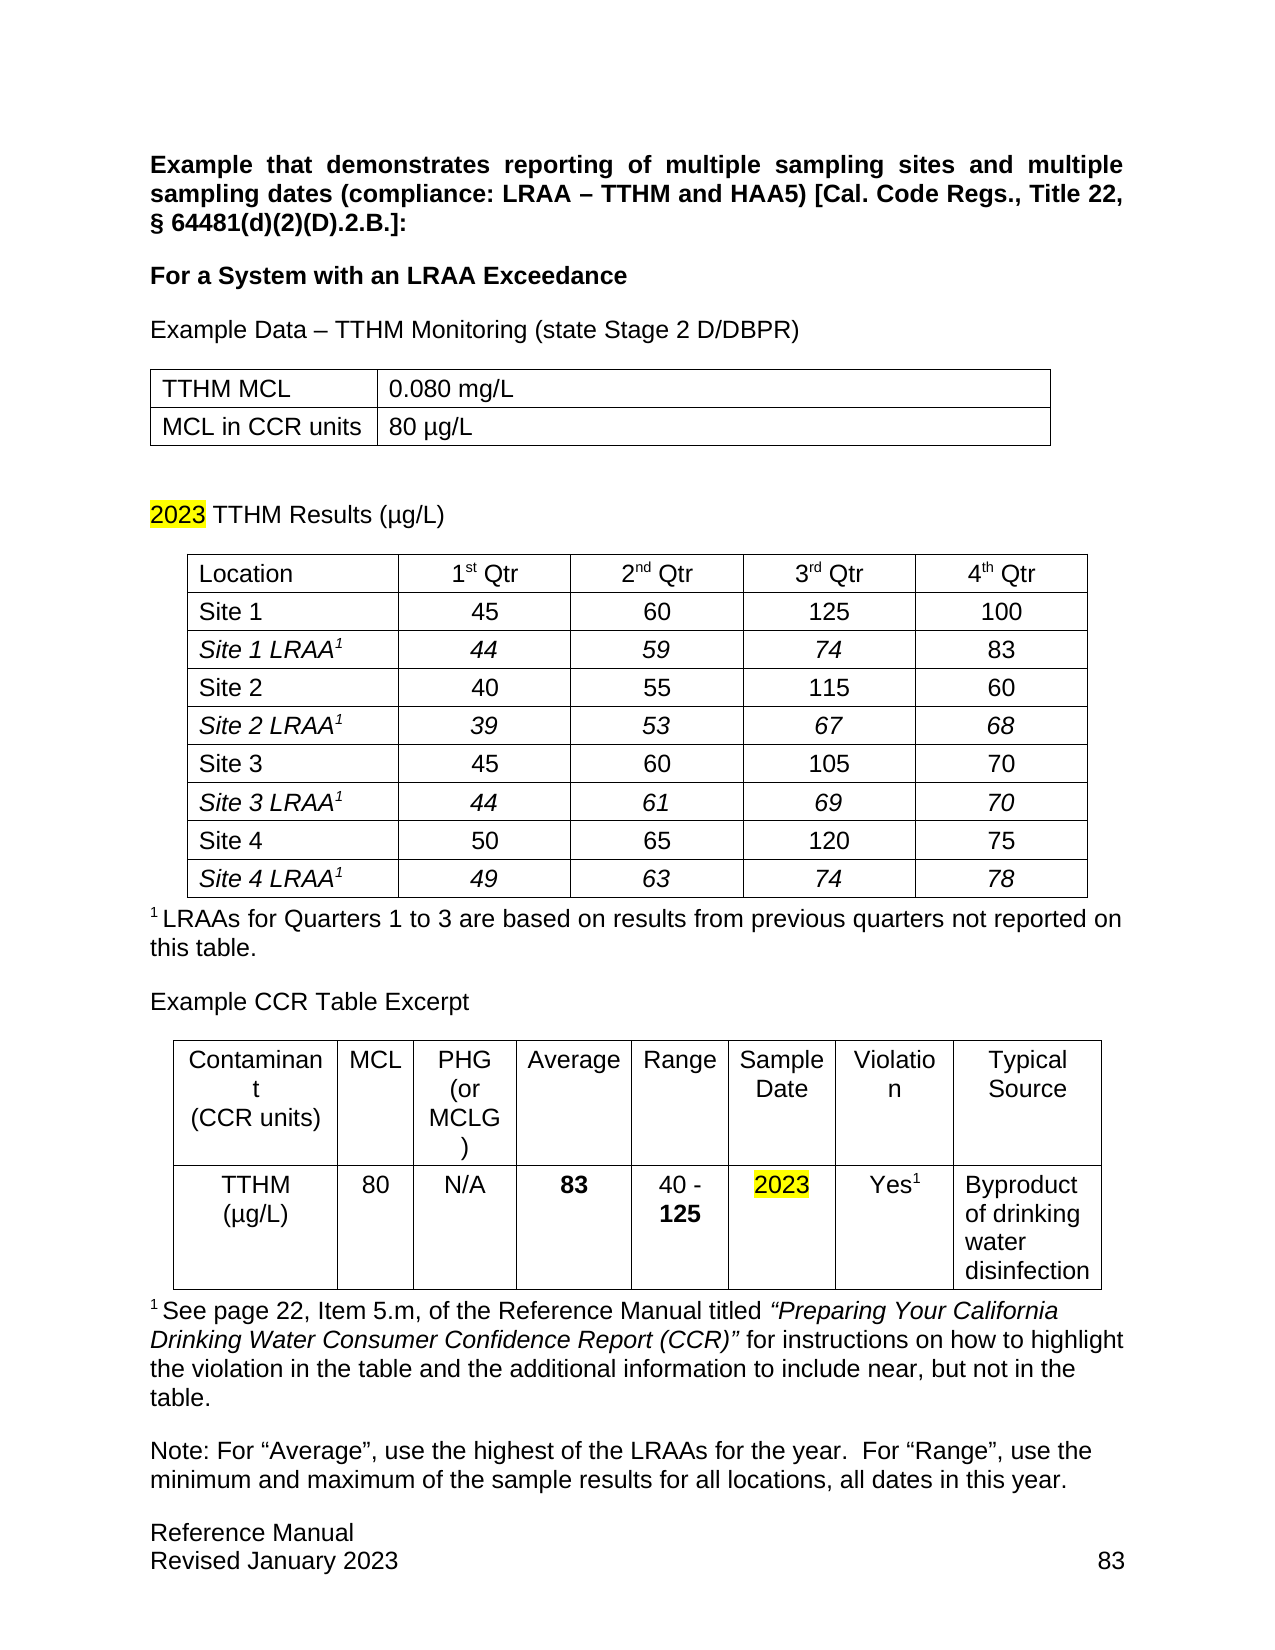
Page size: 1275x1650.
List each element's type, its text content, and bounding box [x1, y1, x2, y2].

table_cell TTHM (µg/L) [174, 1166, 337, 1289]
subtitle For a System with an LRAA Exceedance [150, 261, 1125, 290]
table_cell 40 [399, 669, 570, 706]
table_header PHG (or MCLG) [414, 1041, 516, 1164]
text 2023 TTHM Results (µg/L) [206, 500, 1125, 528]
table_cell 120 [744, 821, 915, 858]
table_cell 55 [571, 669, 743, 706]
table_cell Yes1 [836, 1166, 953, 1289]
table_cell 44 [399, 783, 570, 820]
table_cell 80 µg/L [378, 408, 1050, 445]
table_cell 63 [571, 860, 743, 897]
table_cell Site 3 [188, 745, 398, 782]
subtitle Example that demonstrates reporting of multiple sampling sites and multiple sampling dates (compliance: LRAA – TTHM and HAA5) [Cal. Code Regs., Title 22, § 64481(d)(2)(D).2.B.]: [150, 150, 1125, 236]
table_cell 75 [916, 821, 1087, 858]
table_cell 40 - 125 [632, 1166, 728, 1289]
table_cell 80 [338, 1166, 413, 1289]
table_header Violation [836, 1041, 953, 1164]
table_cell 70 [916, 783, 1087, 820]
table_header Range [632, 1041, 728, 1164]
table_header Typical Source [954, 1041, 1101, 1164]
table_cell 59 [571, 631, 743, 668]
table_cell 60 [571, 593, 743, 630]
table_cell 69 [744, 783, 915, 820]
table_header Sample Date [729, 1041, 835, 1164]
text Example CCR Table Excerpt [150, 986, 1125, 1015]
text Example Data – TTHM Monitoring (state Stage 2 D/DBPR) [150, 315, 1125, 344]
table_header 0.080 mg/L [378, 370, 1050, 407]
table_cell 78 [916, 860, 1087, 897]
table_header Contaminant (CCR units) [174, 1041, 337, 1164]
table_cell Site 3 LRAA1 [188, 783, 398, 820]
table_header 2nd Qtr [571, 555, 743, 592]
text 1 See page 22, Item 5.m, of the Reference Manual titled “Preparing Your California Drinking Water Consumer Confidence Report (CCR)” for instructions on how to highlight the violation in the table and the additional information to include near, but not in the table. [150, 1296, 1125, 1411]
table_header Average [517, 1041, 631, 1164]
table_cell 74 [744, 860, 915, 897]
table_cell 53 [571, 707, 743, 744]
table_cell 2023 [729, 1166, 835, 1289]
table_cell 125 [744, 593, 915, 630]
table_header 4th Qtr [916, 555, 1087, 592]
table_cell 50 [399, 821, 570, 858]
table_cell Site 2 [188, 669, 398, 706]
table_cell 105 [744, 745, 915, 782]
table_header 1st Qtr [399, 555, 570, 592]
table_cell 44 [399, 631, 570, 668]
table_cell 68 [916, 707, 1087, 744]
table_cell Byproduct of drinking water disinfection [954, 1166, 1101, 1289]
table_cell N/A [414, 1166, 516, 1289]
table_cell 61 [571, 783, 743, 820]
table_cell Site 1 LRAA1 [188, 631, 398, 668]
table_cell 74 [744, 631, 915, 668]
table_cell 60 [571, 745, 743, 782]
table_cell Site 4 [188, 821, 398, 858]
table_cell 115 [744, 669, 915, 706]
table_header Location [188, 555, 398, 592]
table_cell 100 [916, 593, 1087, 630]
table_cell 45 [399, 745, 570, 782]
text 1 LRAAs for Quarters 1 to 3 are based on results from previous quarters not reported on this table. [150, 904, 1125, 961]
table_header TTHM MCL [151, 370, 377, 407]
table_cell 39 [399, 707, 570, 744]
table_cell Site 4 LRAA1 [188, 860, 398, 897]
table_cell 83 [517, 1166, 631, 1289]
table_cell Site 1 [188, 593, 398, 630]
table_cell 70 [916, 745, 1087, 782]
table_cell 65 [571, 821, 743, 858]
text Note: For “Average”, use the highest of the LRAAs for the year. For “Range”, use the minimum and maximum of the sample results for all locations, all dates in this year. [150, 1436, 1125, 1494]
table_cell 67 [744, 707, 915, 744]
table_header MCL [338, 1041, 413, 1164]
table_header 3rd Qtr [744, 555, 915, 592]
table_cell 60 [916, 669, 1087, 706]
table_cell 49 [399, 860, 570, 897]
table_cell MCL in CCR units [151, 408, 377, 445]
table_cell 45 [399, 593, 570, 630]
table_cell Site 2 LRAA1 [188, 707, 398, 744]
table_cell 83 [916, 631, 1087, 668]
